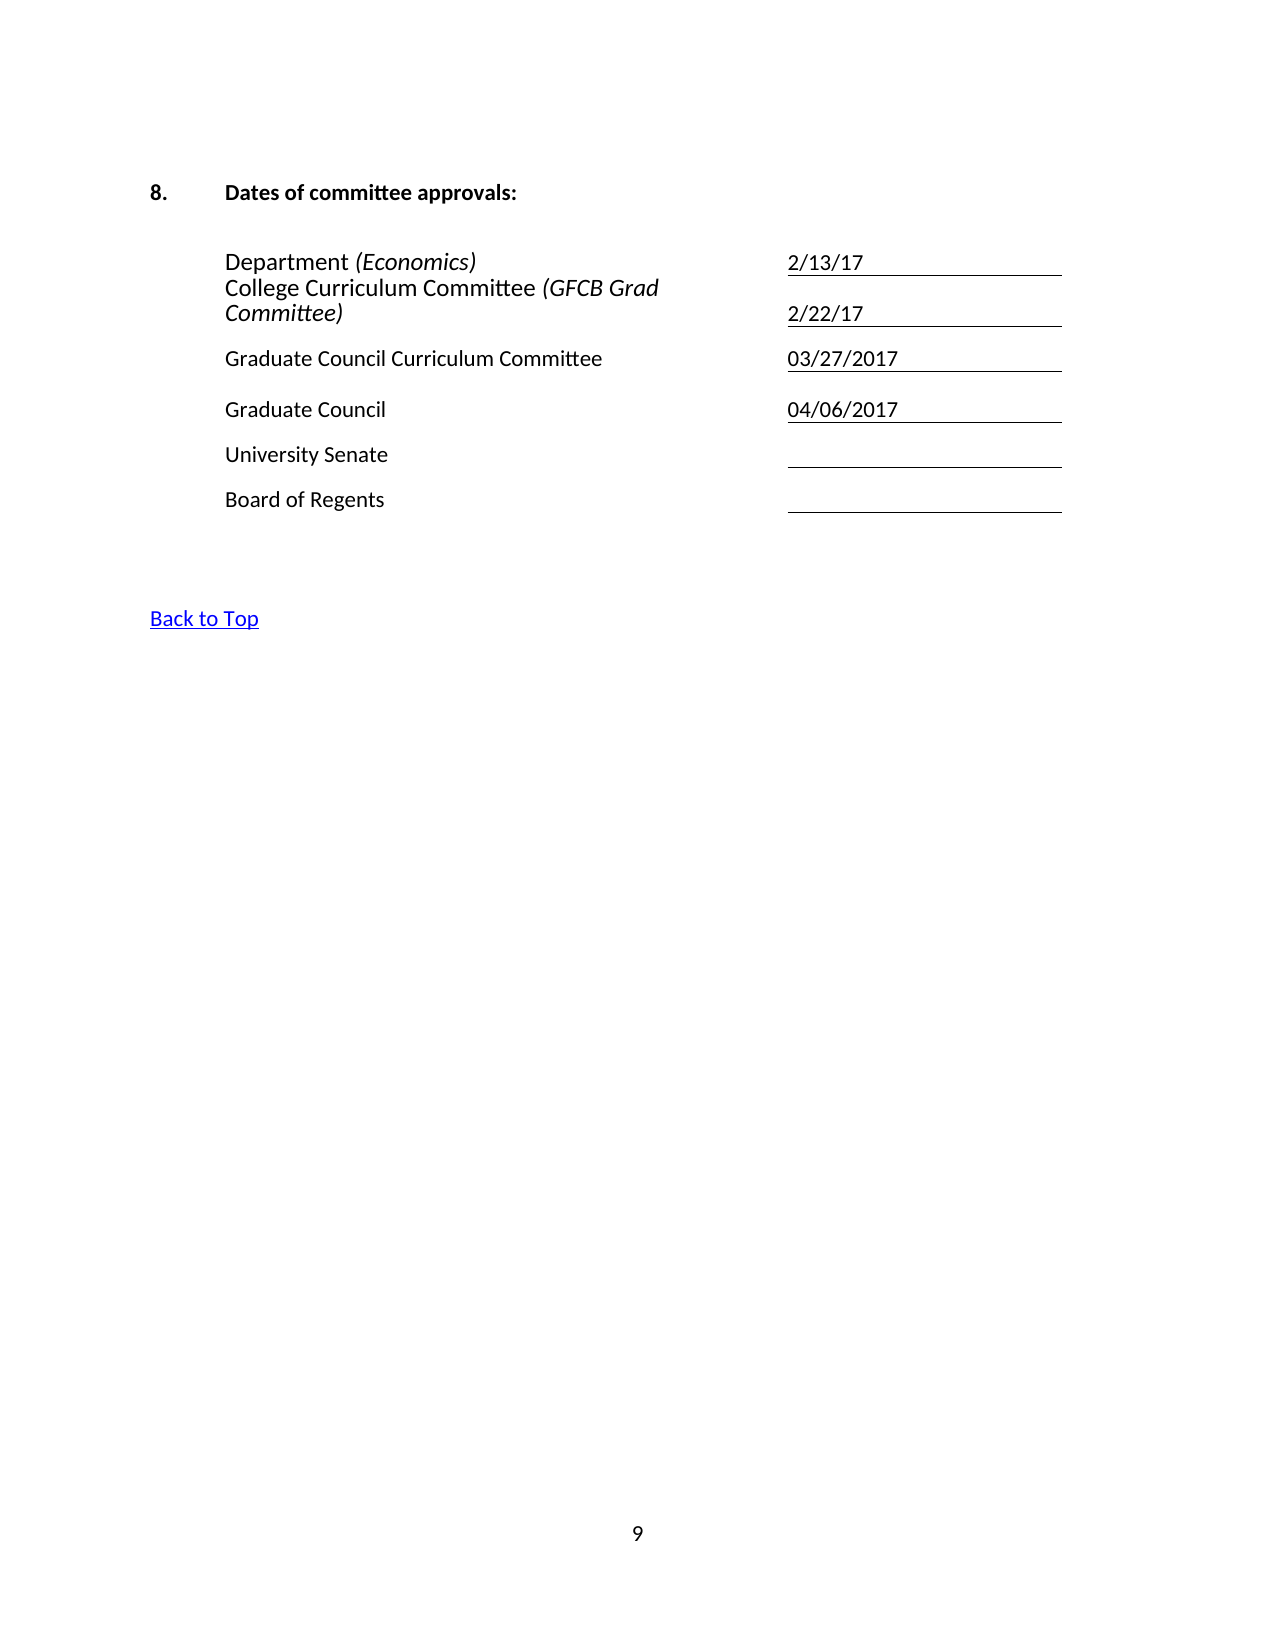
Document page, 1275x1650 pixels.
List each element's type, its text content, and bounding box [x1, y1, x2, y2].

table_cell [788, 468, 1062, 512]
table_cell Board of Regents [225, 467, 787, 512]
table_cell Graduate Council [225, 371, 787, 422]
table_cell [788, 423, 1062, 467]
table_cell College Curriculum Committee (GFCB Grad Committee) [225, 275, 787, 326]
text 8. Dates of committee approvals: [150, 180, 1125, 205]
table_cell 03/27/2017 [788, 327, 1062, 371]
text Back to Top [150, 604, 1125, 632]
table_header Department (Economics) [225, 230, 787, 275]
table_cell 04/06/2017 [788, 372, 1062, 422]
table_header 2/13/17 [788, 230, 1062, 275]
table_cell 2/22/17 [788, 276, 1062, 326]
table_cell Graduate Council Curriculum Committee [225, 326, 787, 371]
table_cell University Senate [225, 422, 787, 467]
